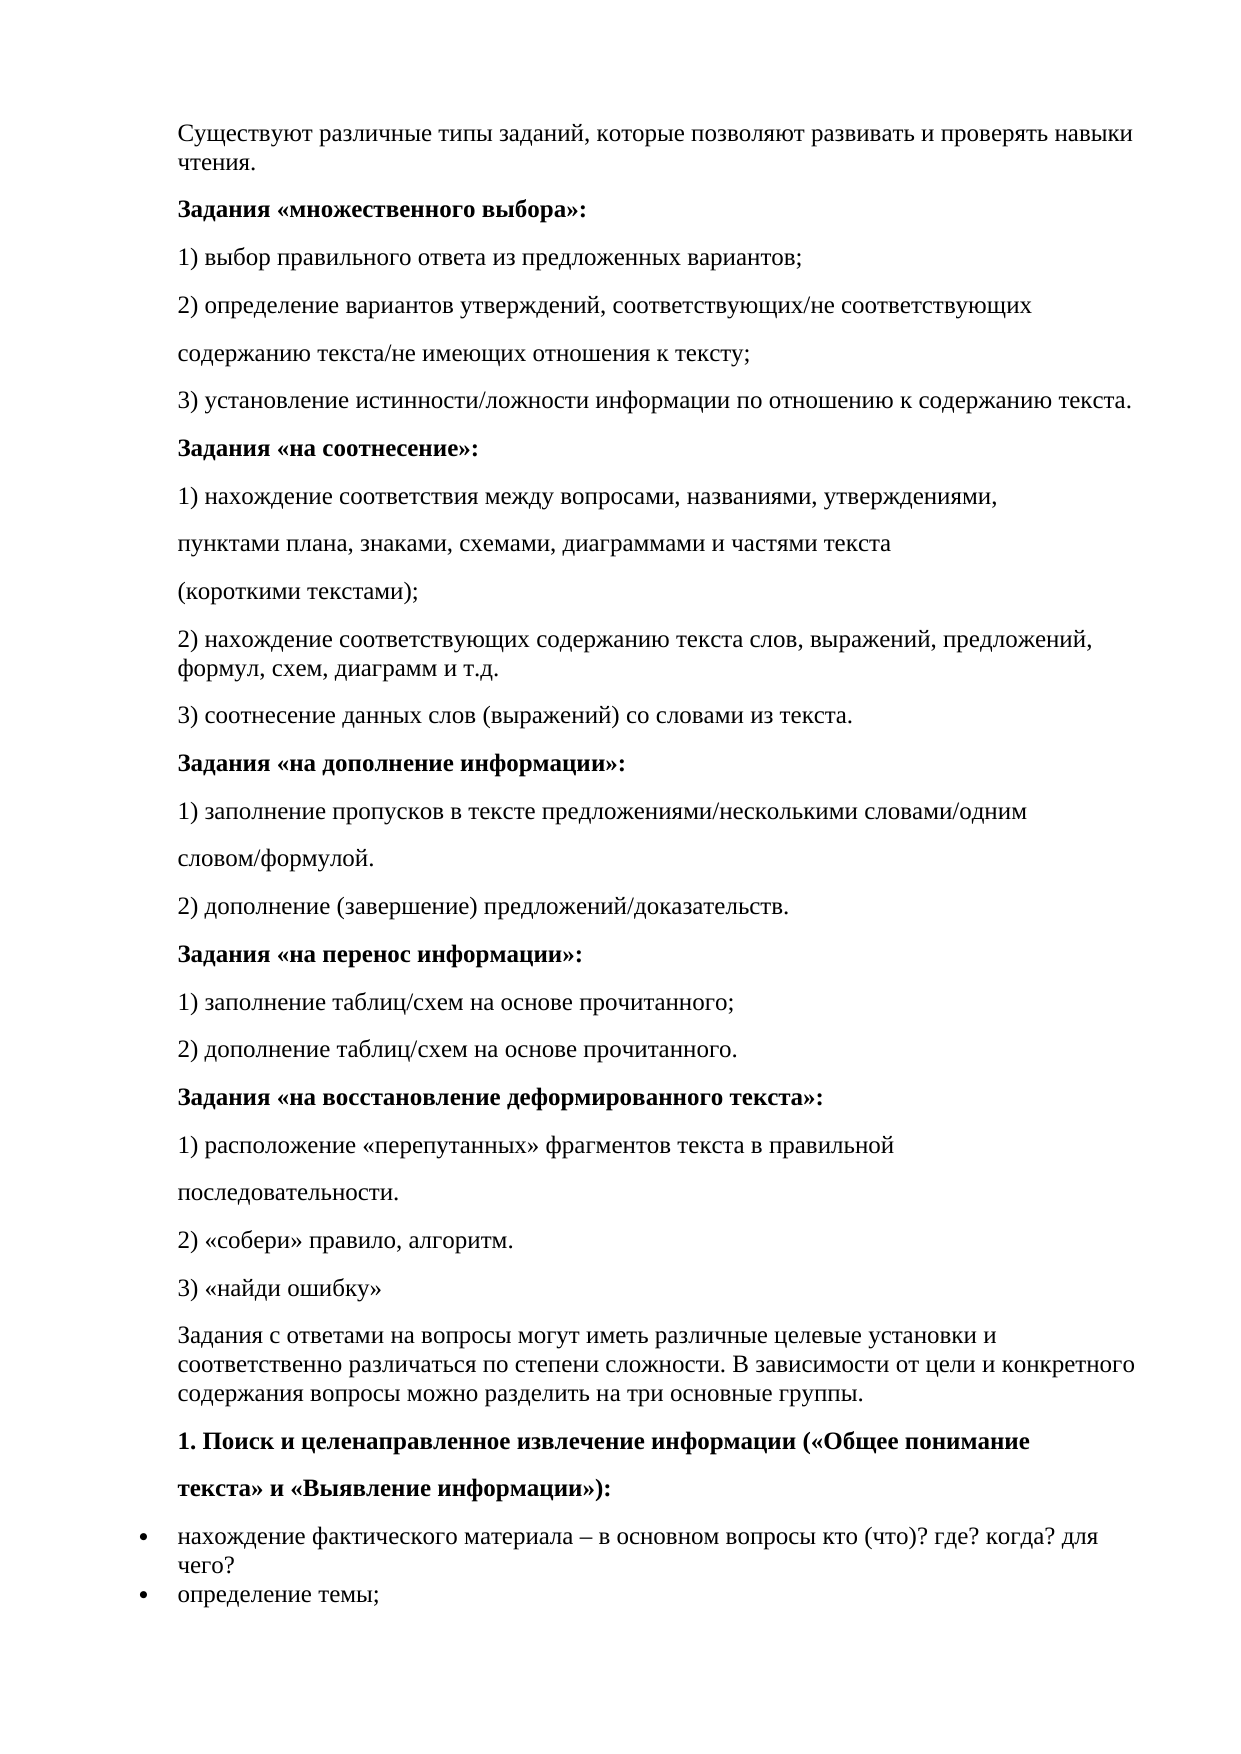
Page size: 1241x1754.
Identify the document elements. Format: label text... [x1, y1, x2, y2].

text 3) соотнесение данных слов (выражений) со словами из текста. [177, 700, 1152, 729]
text 2) дополнение таблиц/схем на основе прочитанного. [177, 1034, 1152, 1063]
text содержанию текста/не имеющих отношения к тексту; [177, 338, 1152, 366]
text Задания «на восстановление деформированного текста»: [177, 1082, 1152, 1111]
text Задания «на соотнесение»: [177, 433, 1152, 462]
text 1) выбор правильного ответа из предложенных вариантов; [177, 242, 1152, 271]
text (короткими текстами); [177, 576, 1152, 605]
text 2) «собери» правило, алгоритм. [177, 1225, 1152, 1254]
text 3) «найди ошибку» [177, 1273, 1152, 1302]
text 3) установление истинности/ложности информации по отношению к содержанию текста. [177, 385, 1152, 414]
text Существуют различные типы заданий, которые позволяют развивать и проверять навыки чтения. [177, 118, 1152, 176]
text 1) нахождение соответствия между вопросами, названиями, утверждениями, [177, 481, 1152, 509]
text 1. Поиск и целенаправленное извлечение информации («Общее понимание [177, 1426, 1152, 1454]
list определение темы; [140, 1579, 1152, 1607]
text 1) заполнение таблиц/схем на основе прочитанного; [177, 987, 1152, 1015]
text последовательности. [177, 1177, 1152, 1206]
text словом/формулой. [177, 843, 1152, 872]
text 2) определение вариантов утверждений, соответствующих/не соответствующих [177, 290, 1152, 319]
text текста» и «Выявление информации»): [177, 1473, 1152, 1502]
list нахождение фактического материала – в основном вопросы кто (что)? где? когда? для чего? [140, 1521, 1152, 1579]
text Задания «на дополнение информации»: [177, 748, 1152, 777]
text 2) дополнение (завершение) предложений/доказательств. [177, 891, 1152, 920]
text Задания «на перенос информации»: [177, 939, 1152, 968]
text пунктами плана, знаками, схемами, диаграммами и частями текста [177, 528, 1152, 557]
text 2) нахождение соответствующих содержанию текста слов, выражений, предложений, формул, схем, диаграмм и т.д. [177, 624, 1152, 681]
text 1) расположение «перепутанных» фрагментов текста в правильной [177, 1130, 1152, 1158]
text 1) заполнение пропусков в тексте предложениями/несколькими словами/одним [177, 796, 1152, 824]
text Задания «множественного выбора»: [177, 194, 1152, 223]
text Задания с ответами на вопросы могут иметь различные целевые установки и соответственно различаться по степени сложности. В зависимости от цели и конкретного содержания вопросы можно разделить на три основные группы. [177, 1321, 1152, 1407]
